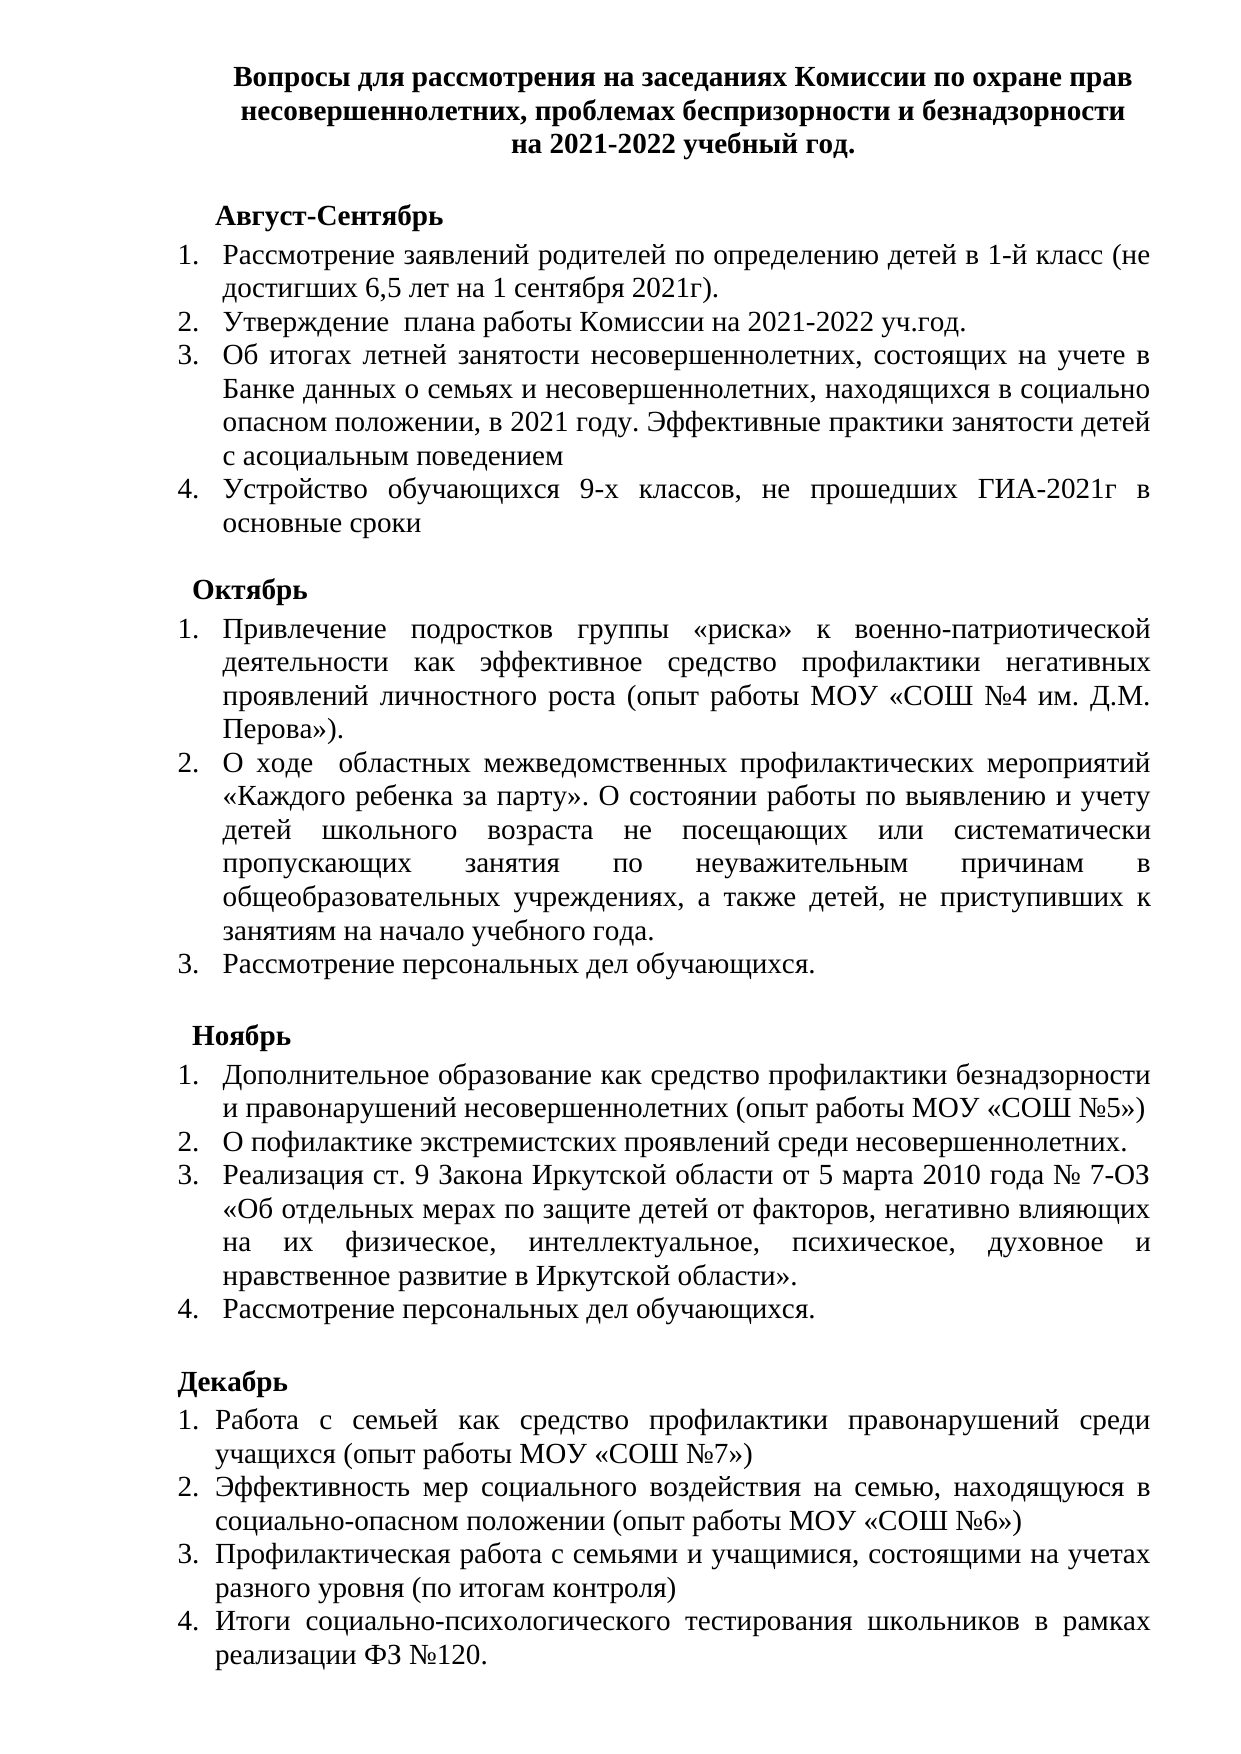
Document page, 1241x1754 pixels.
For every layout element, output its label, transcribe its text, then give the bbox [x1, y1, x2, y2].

list Работа с семьей как средство профилактики правонарушений среди учащихся (опыт работы МОУ «СОШ №7») [177, 1402, 1152, 1469]
list Устройство обучающихся 9-х классов, не прошедших ГИА-2021г в основные сроки [177, 472, 1152, 539]
list Реализация ст. 9 Закона Иркутской области от 5 марта 2010 года № 7-ОЗ «Об отдельных мерах по защите детей от факторов, негативно влияющих на их физическое, интеллектуальное, психическое, духовное и нравственное развитие в Иркутской области». [177, 1157, 1152, 1292]
text Декабрь [177, 1364, 1152, 1397]
list Эффективность мер социального воздействия на семью, находящуюся в социально-опасном положении (опыт работы МОУ «СОШ №6») [177, 1469, 1152, 1536]
list Рассмотрение заявлений родителей по определению детей в 1-й класс (не достигших 6,5 лет на 1 сентября 2021г). [177, 237, 1152, 304]
list Утверждение плана работы Комиссии на 2021-2022 уч.год. [177, 304, 1152, 337]
list О пофилактике экстремистских проявлений среди несовершеннолетних. [177, 1124, 1152, 1157]
list Итоги социально-психологического тестирования школьников в рамках реализации ФЗ №120. [177, 1603, 1152, 1671]
text Вопросы для рассмотрения на заседаниях Комиссии по охране прав несовершеннолетних, проблемах беспризорности и безнадзорности [214, 59, 1152, 126]
list Об итогах летней занятости несовершеннолетних, состоящих на учете в Банке данных о семьях и несовершеннолетних, находящихся в социально опасном положении, в 2021 году. Эффективные практики занятости детей с асоциальным поведением [177, 337, 1152, 472]
list Рассмотрение персональных дел обучающихся. [177, 946, 1152, 980]
list Привлечение подростков группы «риска» к военно-патриотической деятельности как эффективное средство профилактики негативных проявлений личностного роста (опыт работы МОУ «СОШ №4 им. Д.М. Перова»). [177, 611, 1152, 745]
list Рассмотрение персональных дел обучающихся. [177, 1292, 1152, 1325]
list О ходе областных межведомственных профилактических мероприятий «Каждого ребенка за парту». О состоянии работы по выявлению и учету детей школьного возраста не посещающих или систематически пропускающих занятия по неуважительным причинам в общеобразовательных учреждениях, а также детей, не приступивших к занятиям на начало учебного года. [177, 745, 1152, 946]
text Ноябрь [177, 1018, 1152, 1052]
text на 2021-2022 учебный год. [214, 126, 1152, 160]
list Профилактическая работа с семьями и учащимися, состоящими на учетах разного уровня (по итогам контроля) [177, 1536, 1152, 1603]
list Дополнительное образование как средство профилактики безнадзорности и правонарушений несовершеннолетних (опыт работы МОУ «СОШ №5») [177, 1057, 1152, 1124]
text Октябрь [177, 572, 1152, 606]
text Август-Сентябрь [215, 198, 1152, 232]
